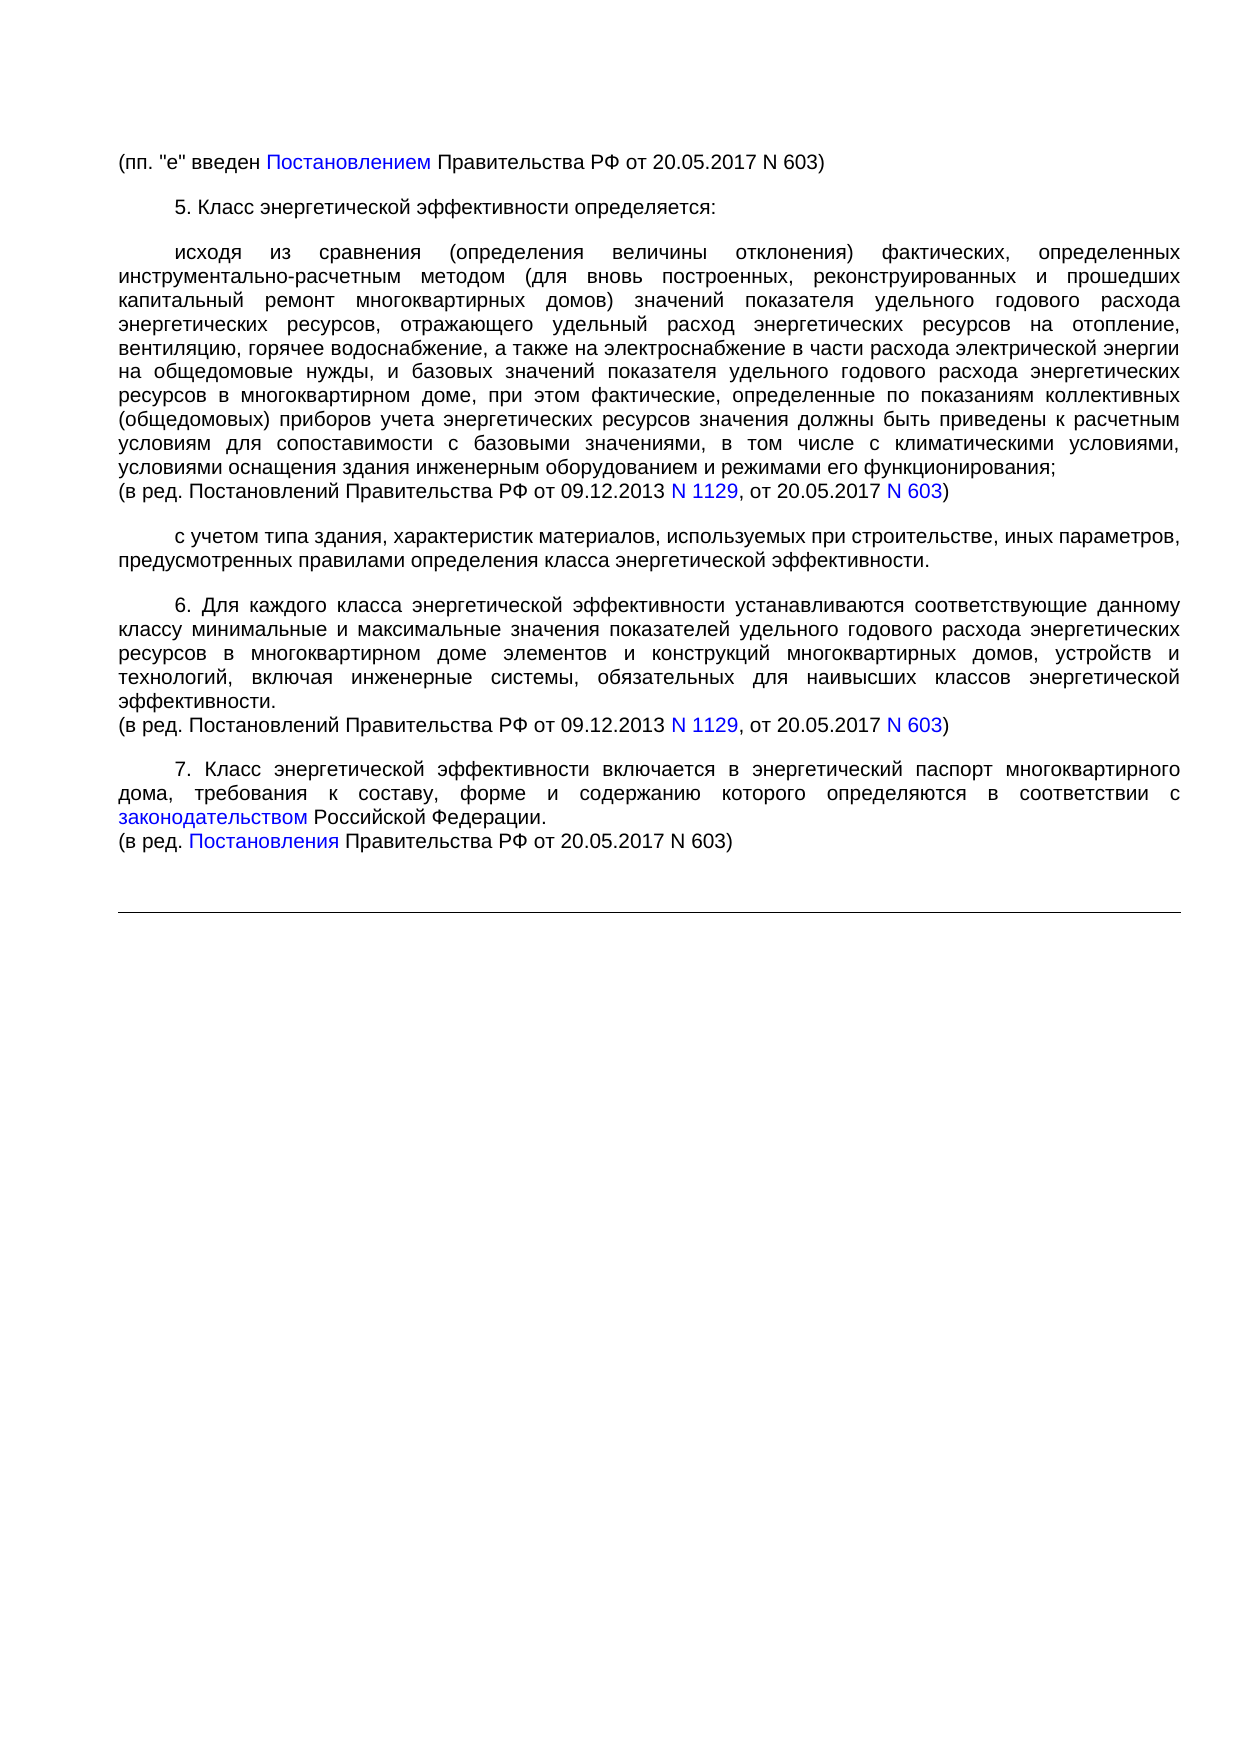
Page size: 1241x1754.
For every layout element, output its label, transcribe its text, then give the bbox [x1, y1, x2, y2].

text (пп. "е" введен Постановлением Правительства РФ от 20.05.2017 N 603) [118, 150, 1181, 174]
text 5. Класс энергетической эффективности определяется: [118, 195, 1181, 219]
text (в ред. Постановлений Правительства РФ от 09.12.2013 N 1129, от 20.05.2017 N 603) [118, 712, 1181, 736]
text (в ред. Постановлений Правительства РФ от 09.12.2013 N 1129, от 20.05.2017 N 603) [118, 479, 1181, 503]
text с учетом типа здания, характеристик материалов, используемых при строительстве, иных параметров, предусмотренных правилами определения класса энергетической эффективности. [118, 524, 1181, 572]
text 6. Для каждого класса энергетической эффективности устанавливаются соответствующие данному классу минимальные и максимальные значения показателей удельного годового расхода энергетических ресурсов в многоквартирном доме элементов и конструкций многоквартирных домов, устройств и технологий, включая инженерные системы, обязательных для наивысших классов энергетической эффективности. [118, 593, 1181, 712]
text (в ред. Постановления Правительства РФ от 20.05.2017 N 603) [118, 829, 1181, 853]
text 7. Класс энергетической эффективности включается в энергетический паспорт многоквартирного дома, требования к составу, форме и содержанию которого определяются в соответствии с законодательством Российской Федерации. [118, 757, 1181, 829]
text исходя из сравнения (определения величины отклонения) фактических, определенных инструментально-расчетным методом (для вновь построенных, реконструированных и прошедших капитальный ремонт многоквартирных домов) значений показателя удельного годового расхода энергетических ресурсов, отражающего удельный расход энергетических ресурсов на отопление, вентиляцию, горячее водоснабжение, а также на электроснабжение в части расхода электрической энергии на общедомовые нужды, и базовых значений показателя удельного годового расхода энергетических ресурсов в многоквартирном доме, при этом фактические, определенные по показаниям коллективных (общедомовых) приборов учета энергетических ресурсов значения должны быть приведены к расчетным условиям для сопоставимости с базовыми значениями, в том числе с климатическими условиями, условиями оснащения здания инженерным оборудованием и режимами его функционирования; [118, 239, 1181, 479]
